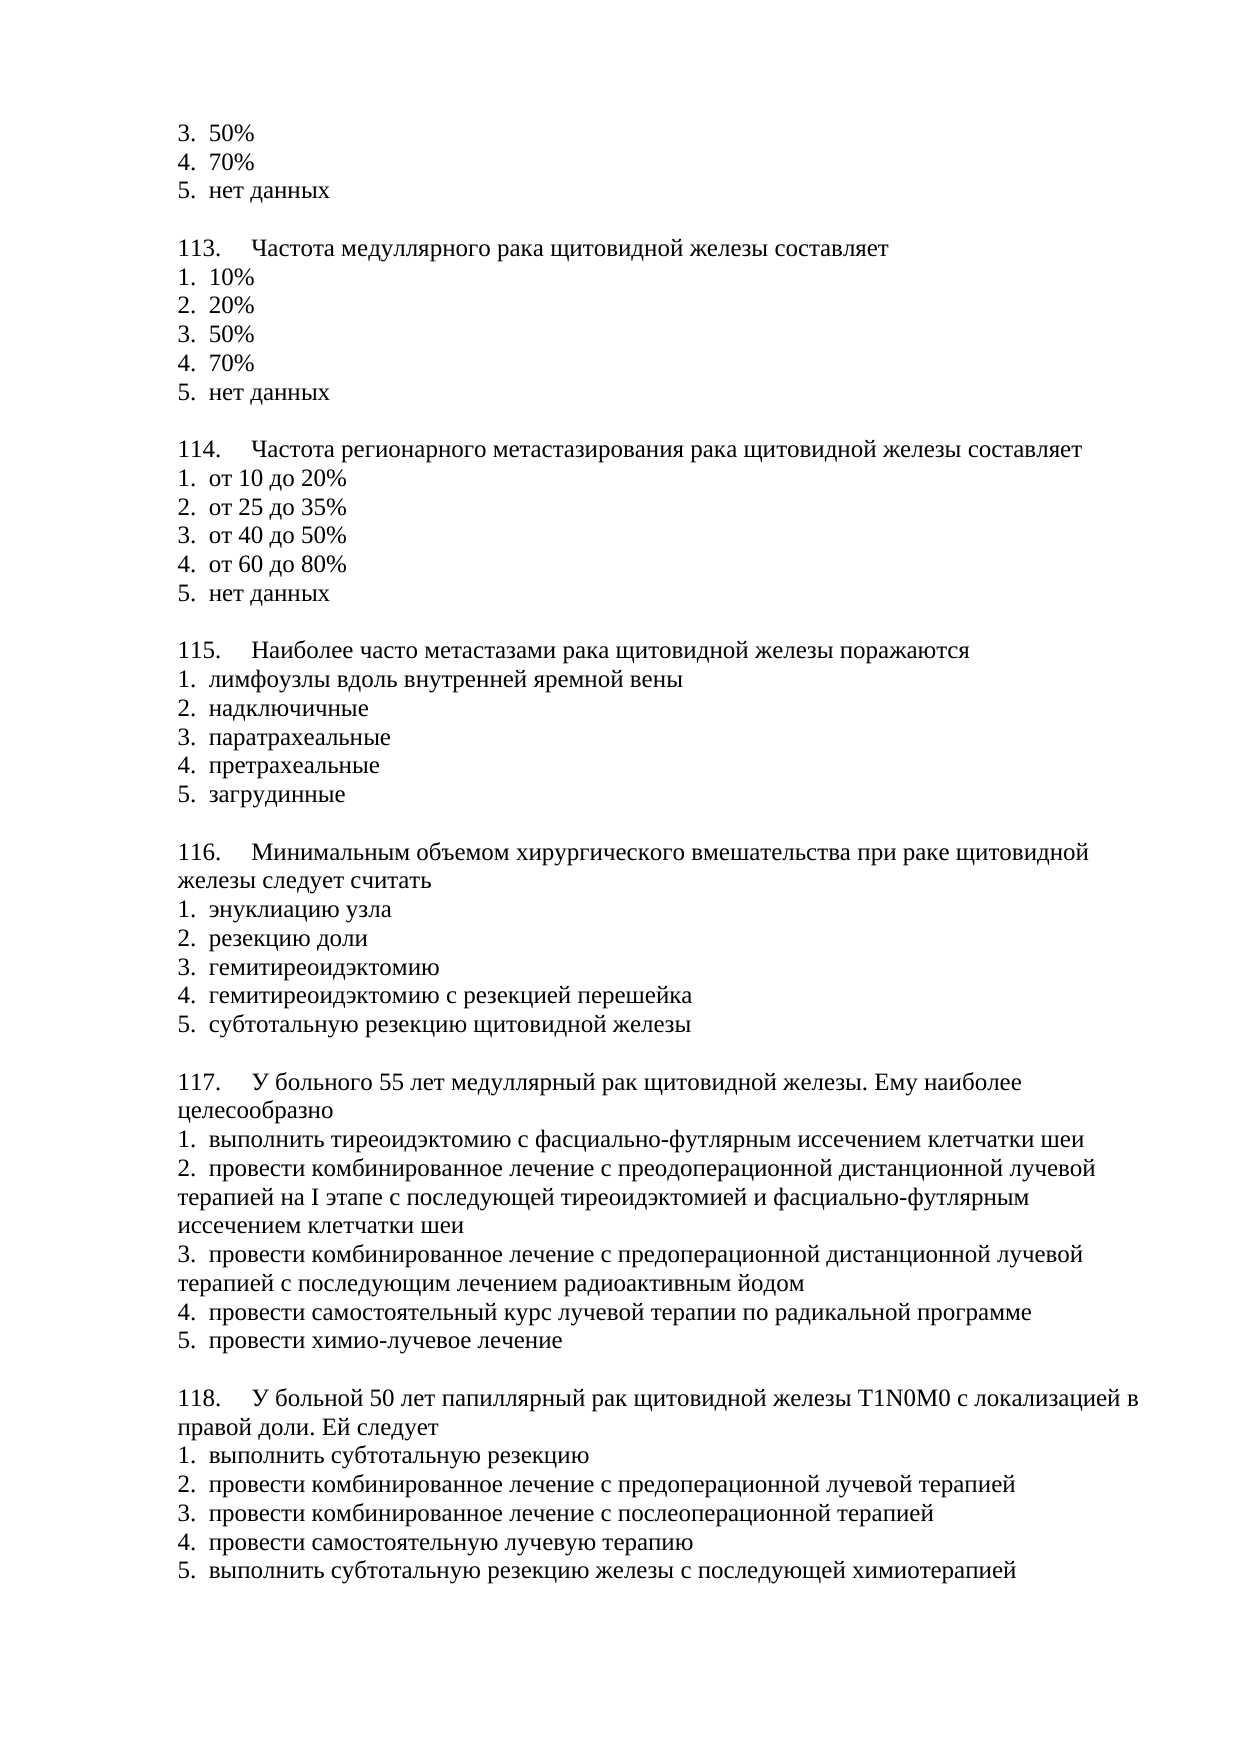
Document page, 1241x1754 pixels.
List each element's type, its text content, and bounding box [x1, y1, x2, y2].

list У больного 55 лет медуллярный рак щитовидной железы. Ему наиболее целесообразно [177, 1067, 1152, 1124]
text 1. лимфоузлы вдоль внутренней яремной вены [177, 664, 1152, 693]
text 5. субтотальную резекцию щитовидной железы [177, 1009, 1152, 1038]
text 5. провести химио-лучевое лечение [177, 1326, 1152, 1354]
text 5. нет данных [177, 176, 1152, 204]
text 2. 20% [177, 291, 1152, 319]
text 2. надключичные [177, 693, 1152, 722]
text 3. провести комбинированное лечение с послеоперационной терапией [177, 1498, 1152, 1527]
text 2. провести комбинированное лечение с предоперационной лучевой терапией [177, 1469, 1152, 1498]
text 3. от 40 до 50% [177, 521, 1152, 549]
text 1. энуклиацию узла [177, 894, 1152, 923]
text 2. провести комбинированное лечение с преодоперационной дистанционной лучевой терапией на I этапе с последующей тиреоидэктомией и фасциально-футлярным иссечением клетчатки шеи [177, 1153, 1152, 1239]
text 4. претрахеальные [177, 751, 1152, 779]
text 2. от 25 до 35% [177, 492, 1152, 521]
text 4. провести самостоятельную лучевую терапию [177, 1527, 1152, 1556]
text 1. выполнить субтотальную резекцию [177, 1441, 1152, 1469]
text 1. выполнить тиреоидэктомию с фасциально-футлярным иссечением клетчатки шеи [177, 1124, 1152, 1153]
text 5. выполнить субтотальную резекцию железы с последующей химиотерапией [177, 1556, 1152, 1584]
text 5. загрудинные [177, 779, 1152, 808]
text 4. от 60 до 80% [177, 549, 1152, 578]
text 5. нет данных [177, 377, 1152, 406]
list Частота медуллярного рака щитовидной железы составляет [177, 233, 1152, 262]
text 3. 50% [177, 118, 1152, 147]
list Минимальным объемом хирургического вмешательства при раке щитовидной железы следует считать [177, 837, 1152, 894]
text 3. паратрахеальные [177, 722, 1152, 751]
text 3. гемитиреоидэктомию [177, 952, 1152, 981]
text 4. провести самостоятельный курс лучевой терапии по радикальной программе [177, 1297, 1152, 1326]
text 2. резекцию доли [177, 923, 1152, 952]
text 1. от 10 до 20% [177, 463, 1152, 492]
text 4. 70% [177, 147, 1152, 176]
list Частота регионарного метастазирования рака щитовидной железы составляет [177, 434, 1152, 463]
text 5. нет данных [177, 578, 1152, 607]
list Наиболее часто метастазами рака щитовидной железы поражаются [177, 636, 1152, 664]
text 1. 10% [177, 262, 1152, 291]
text 4. 70% [177, 348, 1152, 377]
text 3. 50% [177, 319, 1152, 348]
list У больной 50 лет папиллярный рак щитовидной железы T1N0M0 с локализацией в правой доли. Ей следует [177, 1383, 1152, 1441]
text 3. провести комбинированное лечение с предоперационной дистанционной лучевой терапией с последующим лечением радиоактивным йодом [177, 1239, 1152, 1297]
text 4. гемитиреоидэктомию с резекцией перешейка [177, 981, 1152, 1009]
